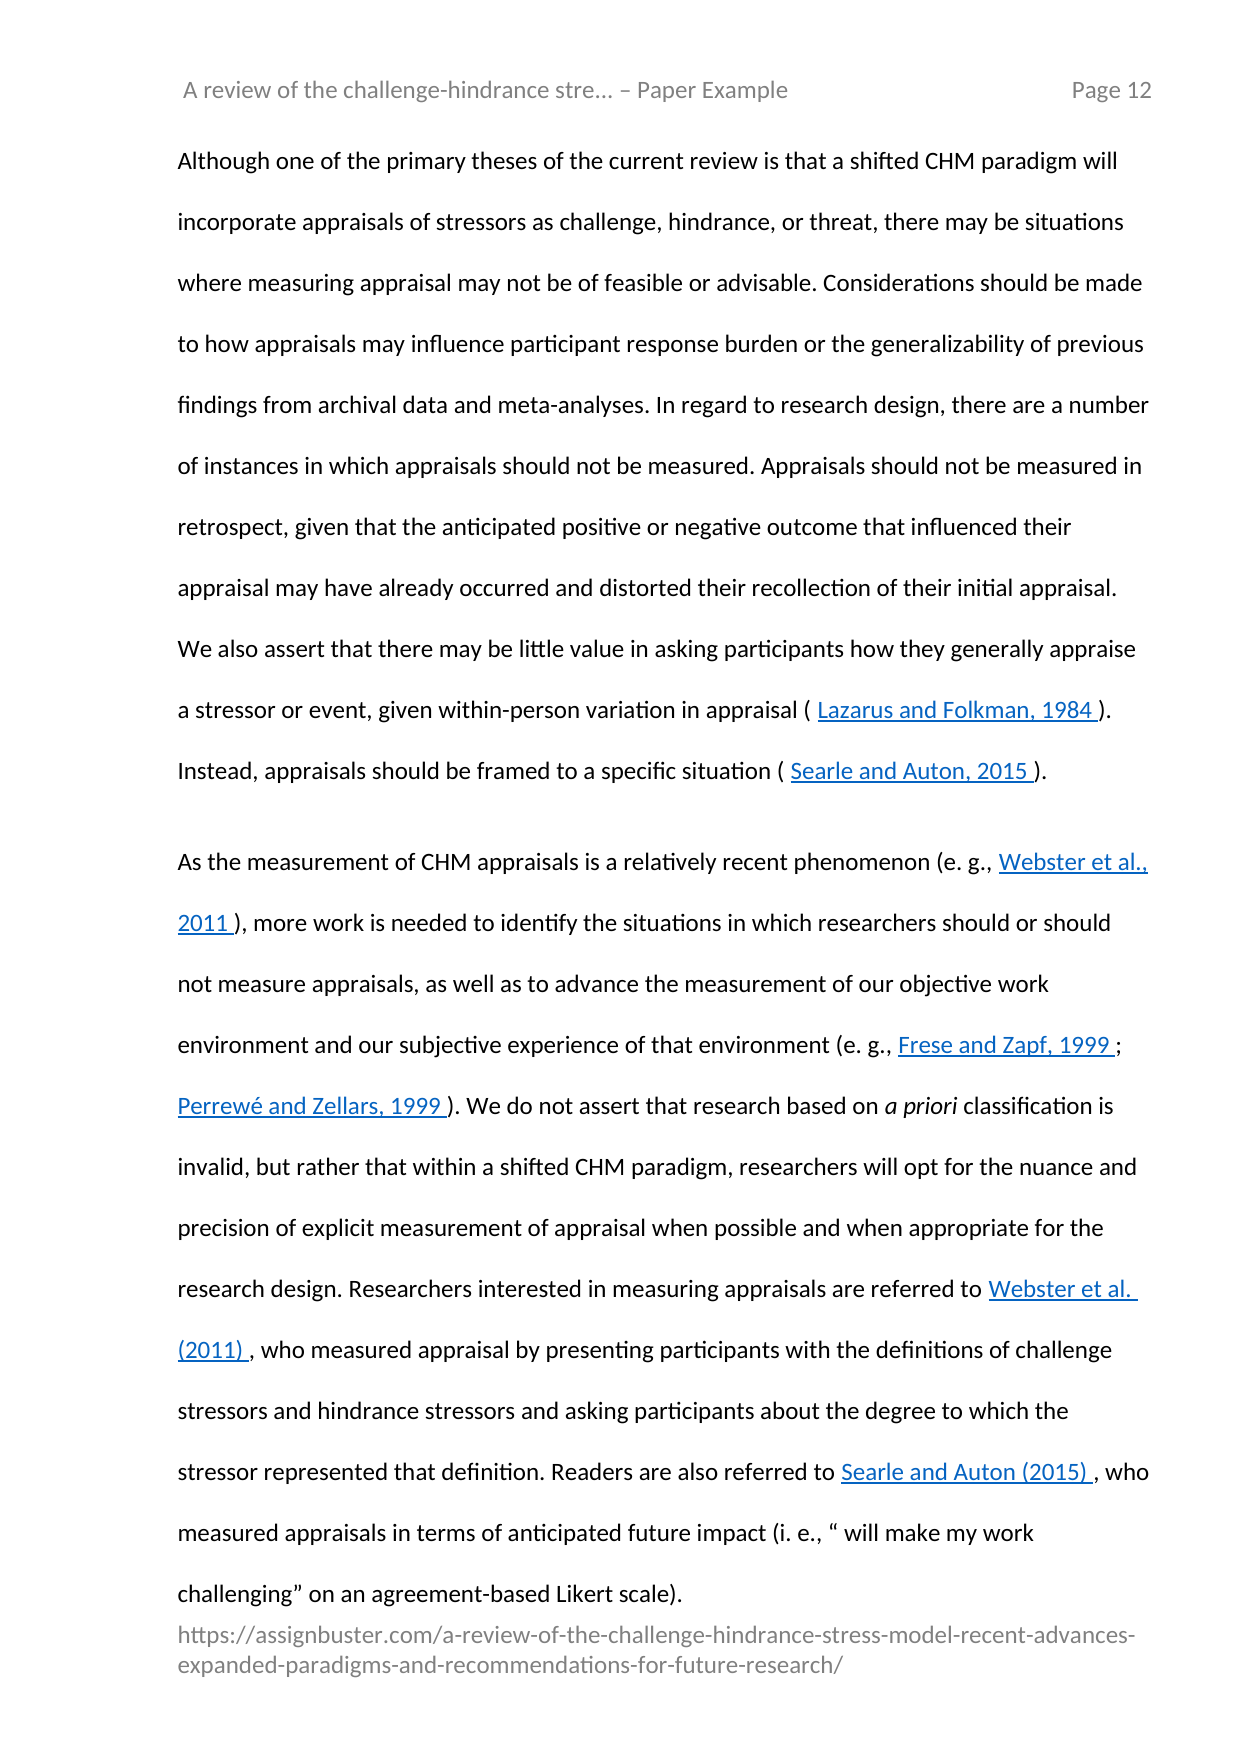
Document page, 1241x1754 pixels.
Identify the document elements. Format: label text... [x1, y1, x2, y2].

text As the measurement of CHM appraisals is a relatively recent phenomenon (e. g., Webster et al., 2011 ), more work is needed to identify the situations in which researchers should or should not measure appraisals, as well as to advance the measurement of our objective work environment and our subjective experience of that environment (e. g., Frese and Zapf, 1999 ; Perrewé and Zellars, 1999 ). We do not assert that research based on a priori classification is invalid, but rather that within a shifted CHM paradigm, researchers will opt for the nuance and precision of explicit measurement of appraisal when possible and when appropriate for the research design. Researchers interested in measuring appraisals are referred to Webster et al. (2011) , who measured appraisal by presenting participants with the definitions of challenge stressors and hindrance stressors and asking participants about the degree to which the stressor represented that definition. Readers are also referred to Searle and Auton (2015) , who measured appraisals in terms of anticipated future impact (i. e., “ will make my work challenging” on an agreement-based Likert scale). [177, 846, 1152, 1609]
text Although one of the primary theses of the current review is that a shifted CHM paradigm will incorporate appraisals of stressors as challenge, hindrance, or threat, there may be situations where measuring appraisal may not be of feasible or advisable. Considerations should be made to how appraisals may influence participant response burden or the generalizability of previous findings from archival data and meta-analyses. In regard to research design, there are a number of instances in which appraisals should not be measured. Appraisals should not be measured in retrospect, given that the anticipated positive or negative outcome that influenced their appraisal may have already occurred and distorted their recollection of their initial appraisal. We also assert that there may be little value in asking participants how they generally appraise a stressor or event, given within-person variation in appraisal ( Lazarus and Folkman, 1984 ). Instead, appraisals should be framed to a specific situation ( Searle and Auton, 2015 ). [177, 145, 1152, 786]
